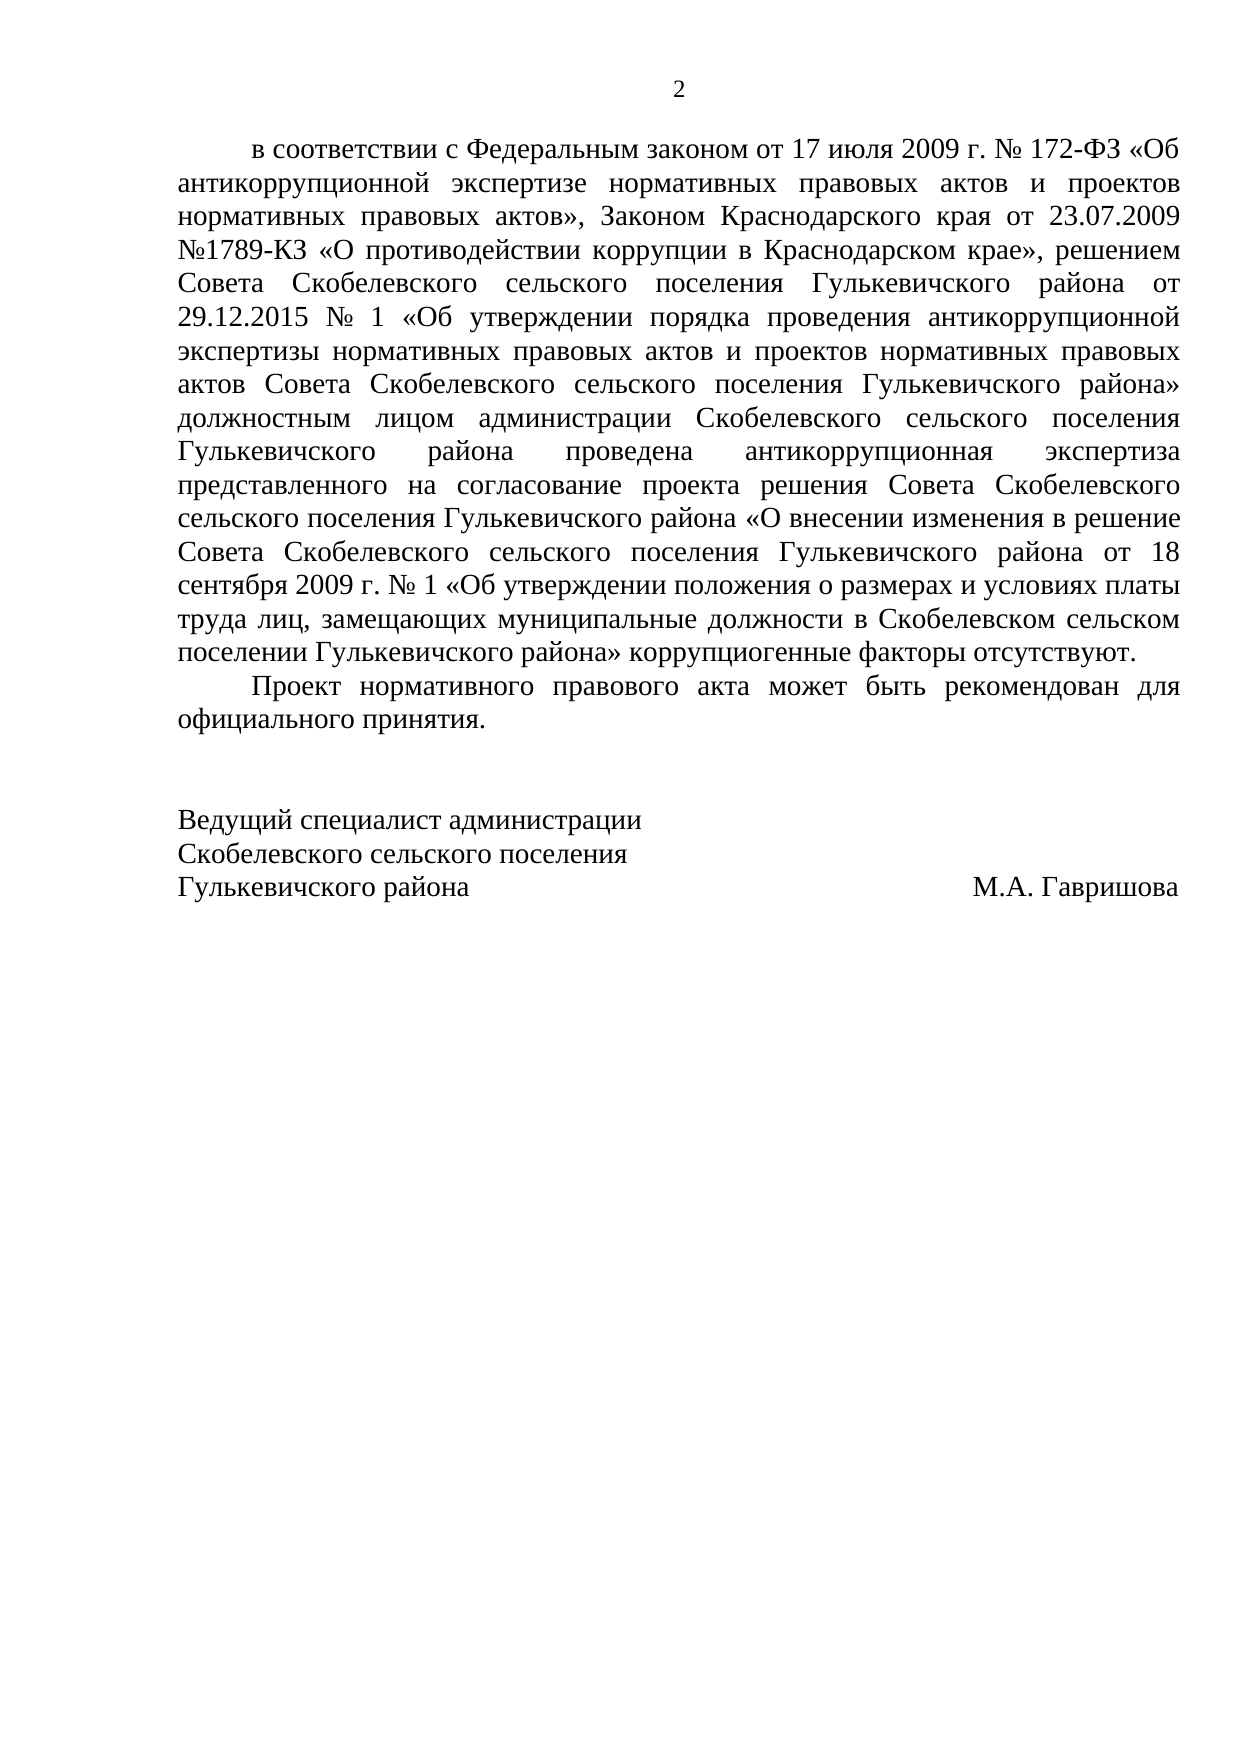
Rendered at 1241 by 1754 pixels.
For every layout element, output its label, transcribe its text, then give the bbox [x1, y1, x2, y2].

text Проект нормативного правового акта может быть рекомендован для официального принятия. [177, 668, 1181, 735]
text Ведущий специалист администрации [177, 802, 1181, 836]
text Скобелевского сельского поселения [177, 836, 1181, 869]
text Гулькевичского района М.А. Гавришова [177, 869, 1181, 903]
text в соответствии с Федеральным законом от 17 июля . № 172-ФЗ «Об антикоррупционной экспертизе нормативных правовых актов и проектов нормативных правовых актов», Законом Краснодарского края от 23.07.2009 №1789-КЗ «О противодействии коррупции в Краснодарском крае», решением Совета Скобелевского сельского поселения Гулькевичского района от 29.12.2015 № 1 «Об утверждении порядка проведения антикоррупционной экспертизы нормативных правовых актов и проектов нормативных правовых актов Совета Скобелевского сельского поселения Гулькевичского района» должностным лицом администрации Скобелевского сельского поселения Гулькевичского района проведена антикоррупционная экспертиза представленного на согласование проекта решения Совета Скобелевского сельского поселения Гулькевичского района «О внесении изменения в решение Совета Скобелевского сельского поселения Гулькевичского района от 18 сентября 2009 г. № 1 «Об утверждении положения о размерах и условиях платы труда лиц, замещающих муниципальные должности в Скобелевском сельском поселении Гулькевичского района» коррупциогенные факторы отсутствуют. [177, 131, 1181, 668]
